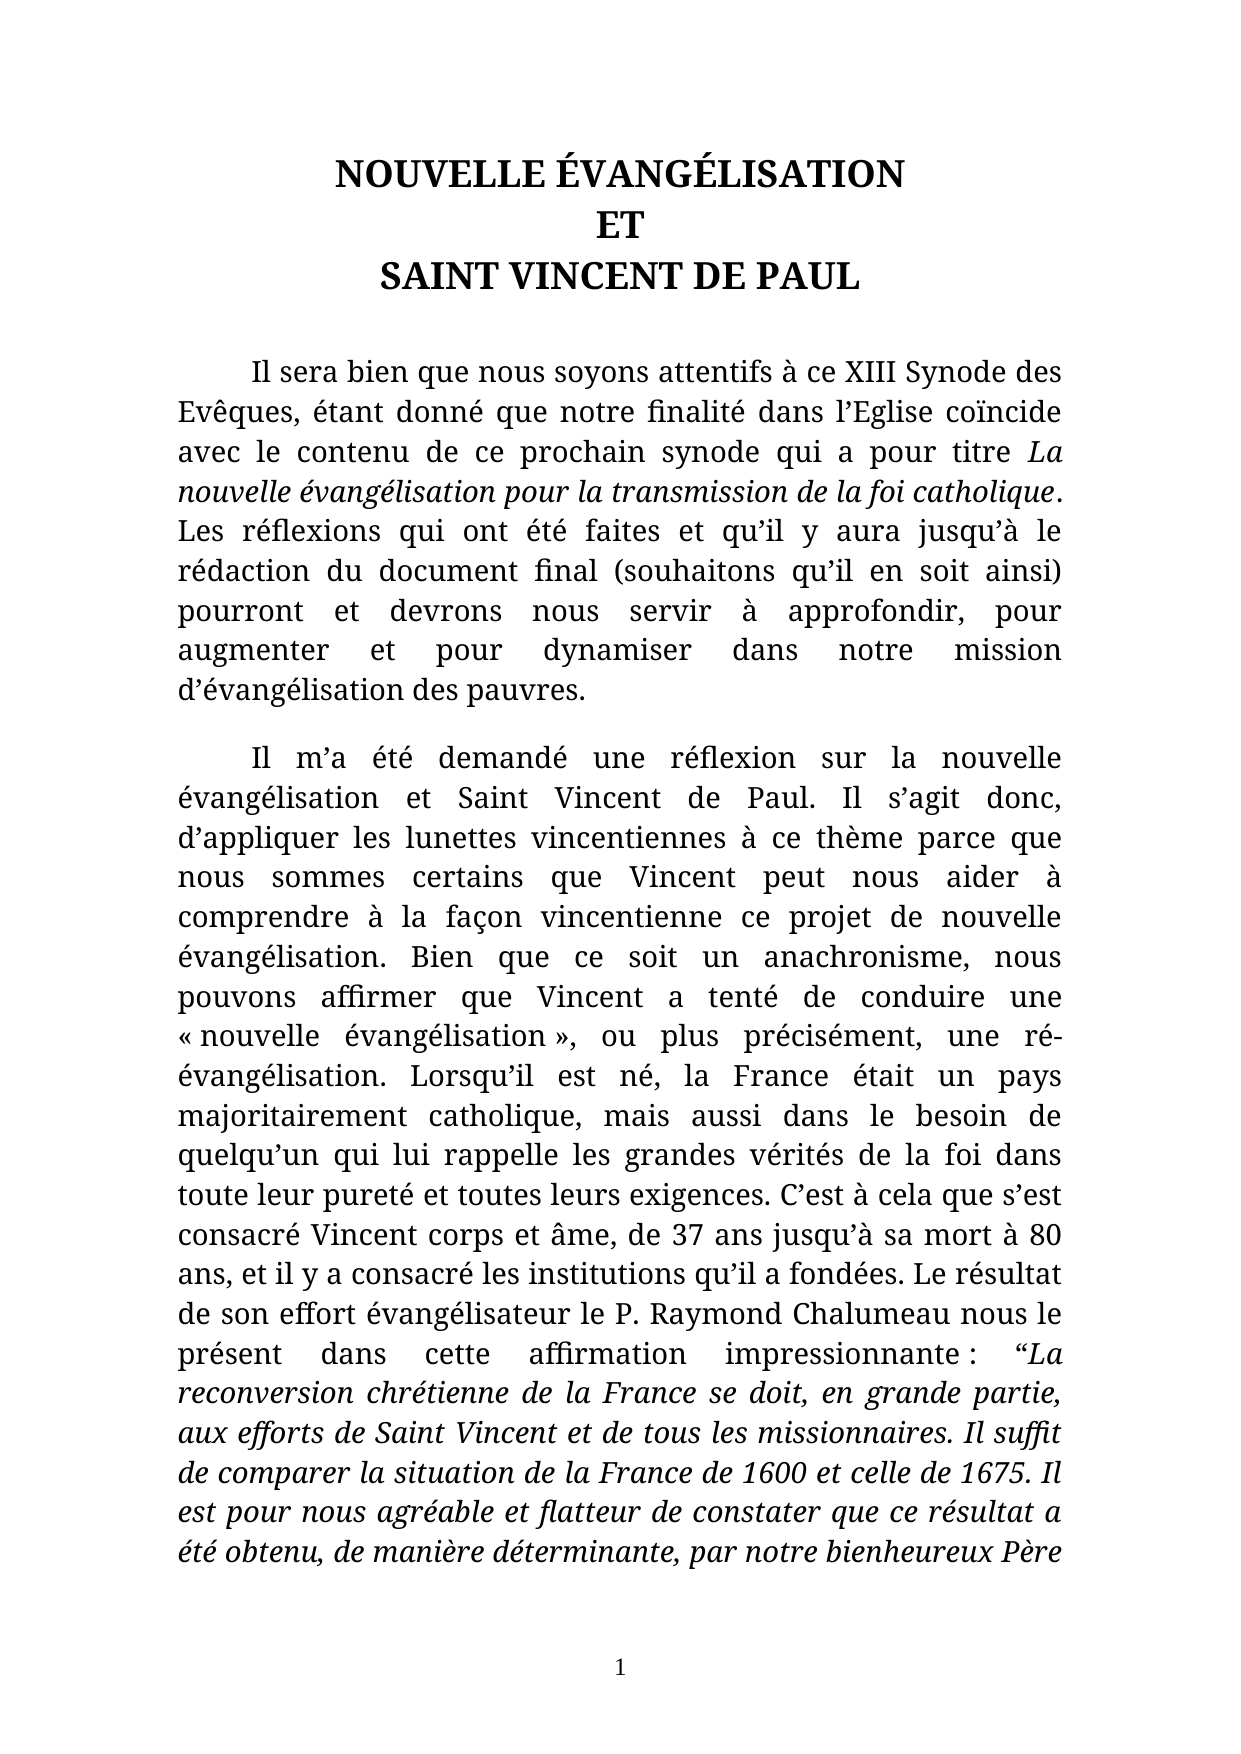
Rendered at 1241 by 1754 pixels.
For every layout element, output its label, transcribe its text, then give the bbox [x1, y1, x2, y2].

text ET [177, 199, 1063, 250]
text NOUVELLE ÉVANGÉLISATION [177, 148, 1063, 199]
text SAINT VINCENT DE PAUL [177, 250, 1063, 301]
text Il sera bien que nous soyons attentifs à ce XIII Synode des Evêques, étant donné que notre finalité dans l’Eglise coïncide avec le contenu de ce prochain synode qui a pour titre La nouvelle évangélisation pour la transmission de la foi catholique. Les réflexions qui ont été faites et qu’il y aura jusqu’à le rédaction du document final (souhaitons qu’il en soit ainsi) pourront et devrons nous servir à approfondir, pour augmenter et pour dynamiser dans notre mission d’évangélisation des pauvres. [177, 352, 1063, 709]
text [177, 738, 1063, 1571]
